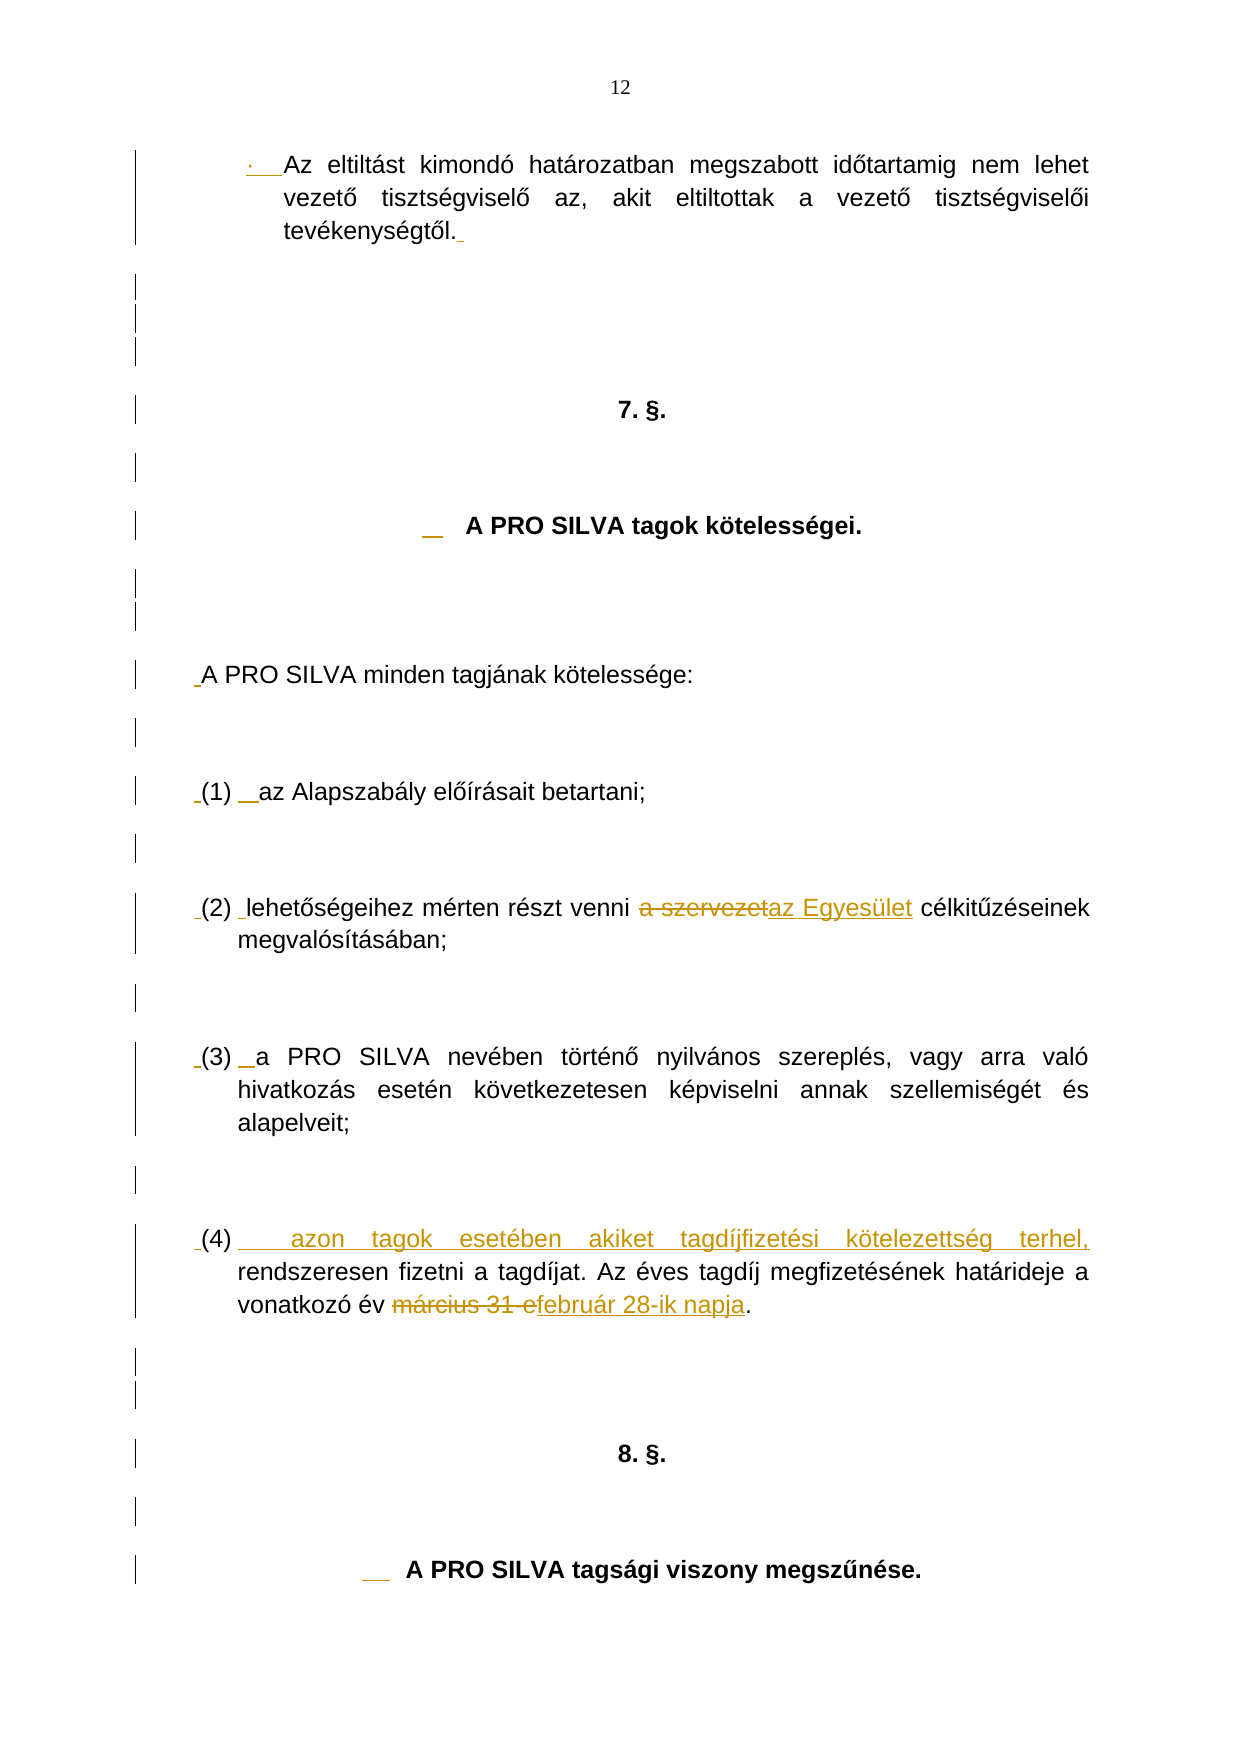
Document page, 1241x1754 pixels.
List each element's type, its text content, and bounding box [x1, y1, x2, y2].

text A PRO SILVA tagok kötelességei. [194, 511, 1090, 540]
text 8. §. [194, 1439, 1090, 1467]
text (4)rendszeresen fizetni a tagdíjat. Az éves tagdíj megfizetésének határideje a vonatkozó év . [194, 1224, 1090, 1318]
text 7. §. [194, 395, 1090, 424]
list Az eltiltást kimondó határozatban megszabott időtartamig nem lehet vezető tisztségviselő az, akit eltiltottak a vezető tisztségviselői tevékenységtől. [246, 150, 1090, 245]
text (3)a PRO SILVA nevében történő nyilvános szereplés, vagy arra való hivatkozás esetén következetesen képviselni annak szellemiségét és alapelveit; [194, 1042, 1090, 1136]
text (1)az Alapszabály előírásait betartani; [194, 776, 1090, 805]
text A PRO SILVA minden tagjának kötelessége: [194, 660, 1090, 689]
text (2)lehetőségeihez mérten részt venni célkitűzéseinek megvalósításában; [194, 892, 1090, 954]
text A PRO SILVA tagsági viszony megszűnése. [194, 1555, 1090, 1583]
